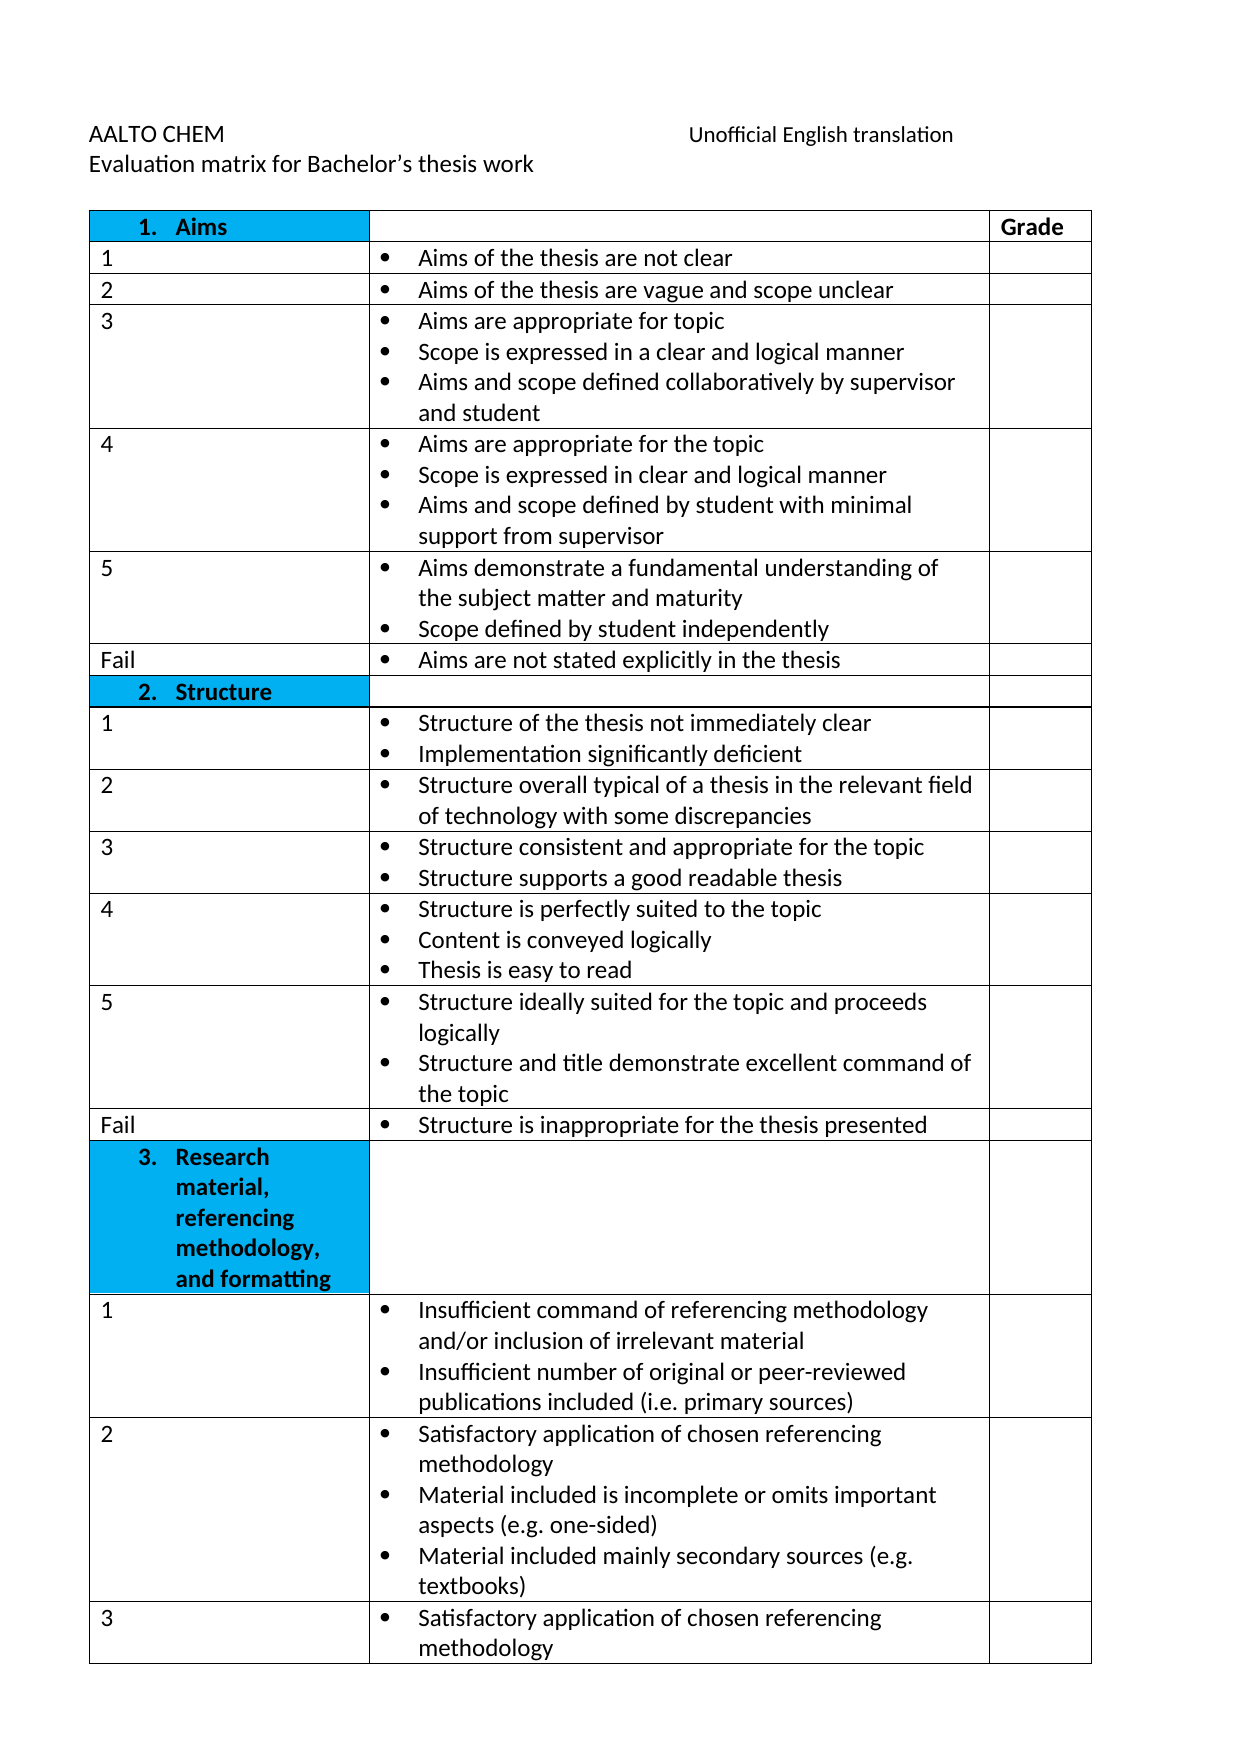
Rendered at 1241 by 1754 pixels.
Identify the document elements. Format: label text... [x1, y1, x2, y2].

table_cell [990, 1295, 1091, 1417]
table_cell Structure [90, 676, 369, 706]
table_cell [990, 832, 1091, 893]
table_cell 2 [90, 1418, 369, 1601]
table_cell Aims of the thesis are not clear [370, 242, 989, 273]
table_cell Fail [90, 1109, 369, 1140]
table_cell [990, 644, 1091, 675]
table_cell Fail [90, 644, 369, 675]
table_cell 5 [90, 986, 369, 1108]
table_cell Aims are appropriate for the topic Scope is expressed in clear and logical manner Aims and scope defined by student with minimal support from supervisor [370, 429, 989, 551]
table_cell [990, 274, 1091, 304]
table_cell 3 [90, 1602, 369, 1663]
table_cell Structure consistent and appropriate for the topic Structure supports a good readable thesis [370, 832, 989, 893]
table_cell Insufficient command of referencing methodology and/or inclusion of irrelevant material Insufficient number of original or peer-reviewed publications included (i.e. primary sources) [370, 1295, 989, 1417]
table_cell 1 [90, 242, 369, 273]
text AALTO CHEM Unofficial English translation [89, 118, 1152, 149]
table_cell Structure overall typical of a thesis in the relevant field of technology with some discrepancies [370, 770, 989, 831]
table_cell [990, 1602, 1091, 1663]
table_cell 3 [90, 832, 369, 893]
table_cell [990, 429, 1091, 551]
table_cell [990, 708, 1091, 768]
table_cell [990, 552, 1091, 643]
table_cell 2 [90, 274, 369, 304]
table_cell Structure ideally suited for the topic and proceeds logically Structure and title demonstrate excellent command of the topic [370, 986, 989, 1108]
table_cell [990, 1418, 1091, 1601]
table_cell Structure is inappropriate for the thesis presented [370, 1109, 989, 1140]
table_header Aims [90, 211, 369, 241]
table_cell Aims of the thesis are vague and scope unclear [370, 274, 989, 304]
table_cell [990, 1109, 1091, 1140]
table_cell 1 [90, 708, 369, 768]
table_cell [990, 986, 1091, 1108]
table_cell 2 [90, 770, 369, 831]
table_cell Aims are appropriate for topic Scope is expressed in a clear and logical manner Aims and scope defined collaboratively by supervisor and student [370, 305, 989, 427]
text Evaluation matrix for Bachelor’s thesis work [89, 149, 1152, 179]
table_cell [370, 676, 989, 706]
table_cell Satisfactory application of chosen referencing methodology Material included is incomplete or omits important aspects (e.g. one-sided) Material included mainly secondary sources (e.g. textbooks) [370, 1418, 989, 1601]
table_cell Structure of the thesis not immediately clear Implementation significantly deficient [370, 708, 989, 768]
table_cell [990, 894, 1091, 985]
table_cell 1 [90, 1295, 369, 1417]
table_cell Aims demonstrate a fundamental understanding of the subject matter and maturity Scope defined by student independently [370, 552, 989, 643]
table_cell [990, 770, 1091, 831]
table_cell [990, 676, 1091, 706]
table_cell 4 [90, 894, 369, 985]
table_cell Aims are not stated explicitly in the thesis [370, 644, 989, 675]
table_cell [370, 1141, 989, 1293]
table_cell Structure is perfectly suited to the topic Content is conveyed logically Thesis is easy to read [370, 894, 989, 985]
table_cell 3 [90, 305, 369, 427]
table_cell [990, 242, 1091, 273]
table_header [370, 211, 989, 241]
table_cell Research material, referencing methodology, and formatting [90, 1141, 369, 1293]
table_cell 5 [90, 552, 369, 643]
table_header Grade [990, 211, 1091, 241]
table_cell [990, 305, 1091, 427]
table_cell 4 [90, 429, 369, 551]
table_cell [370, 1602, 989, 1663]
table_cell [990, 1141, 1091, 1293]
